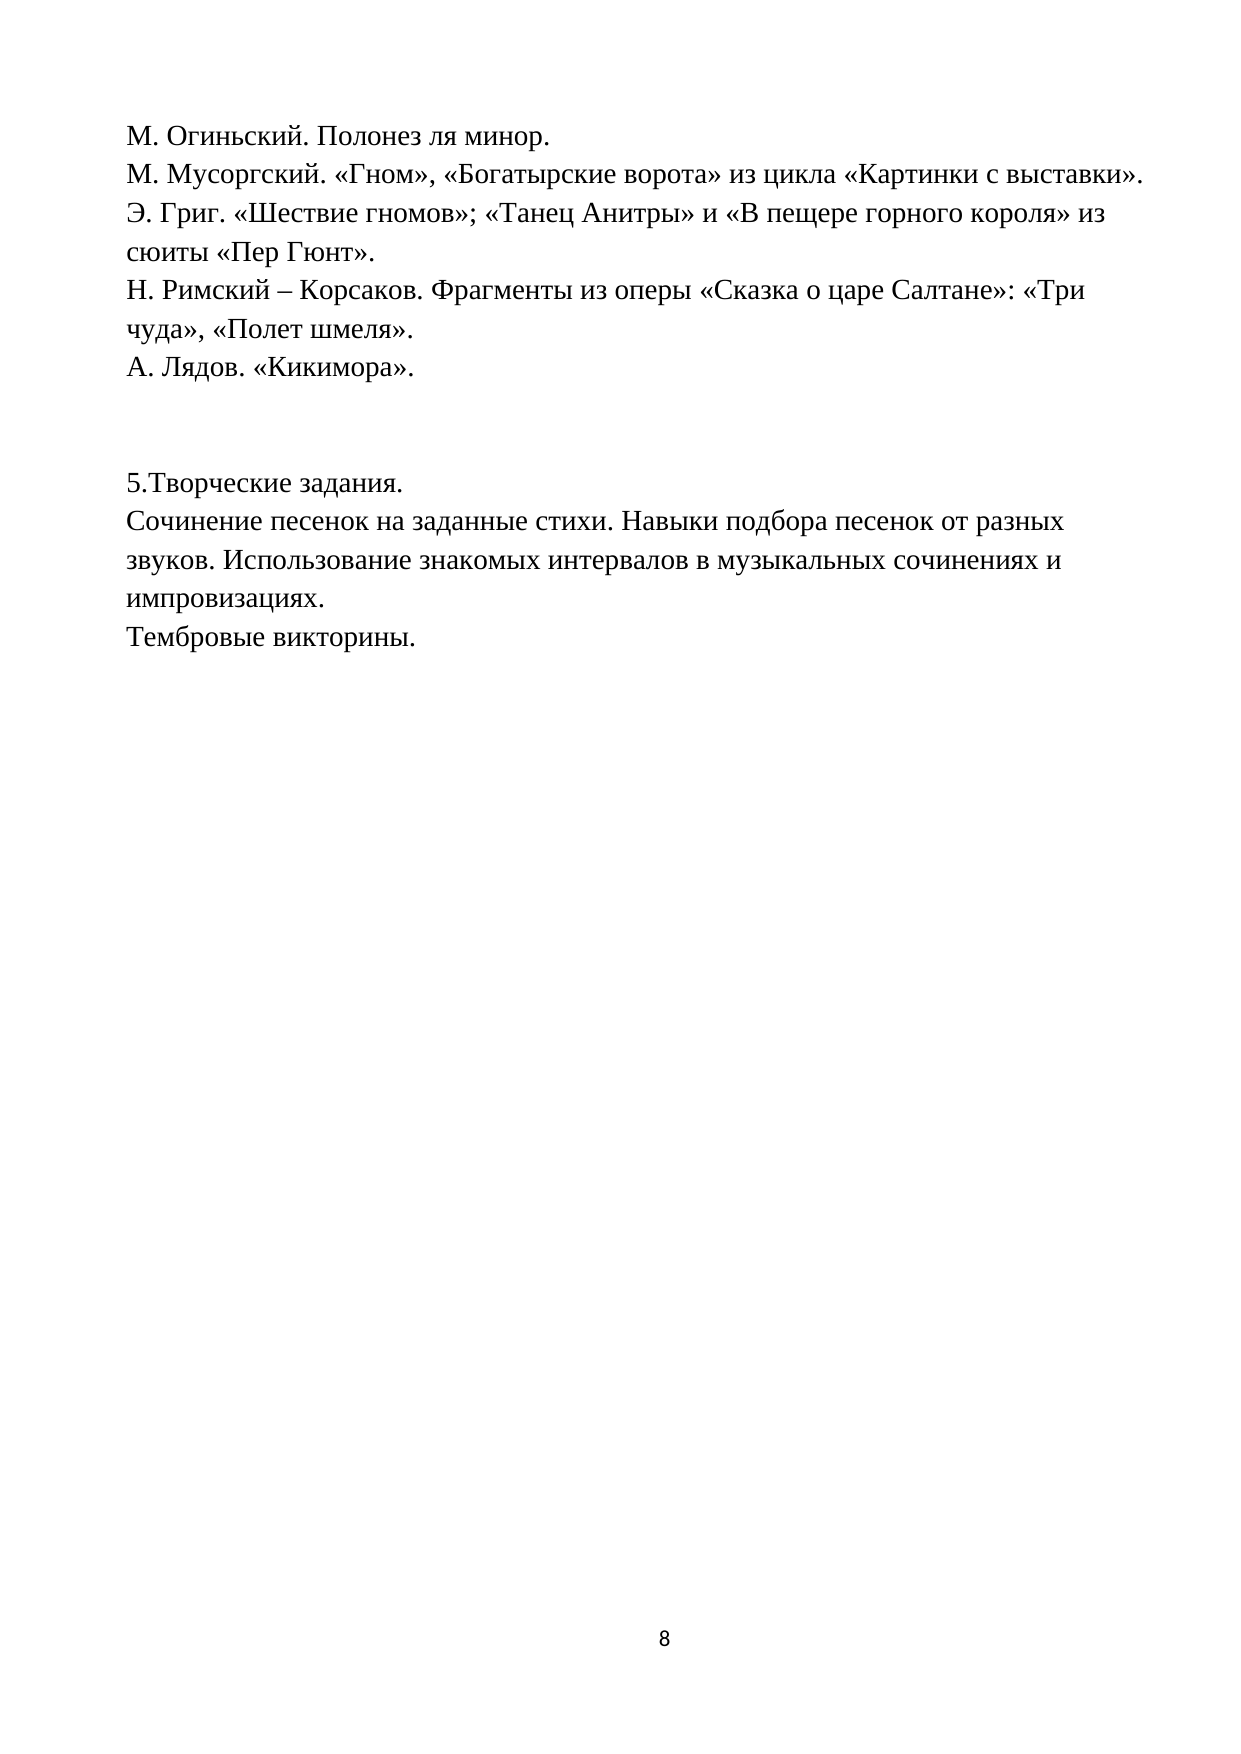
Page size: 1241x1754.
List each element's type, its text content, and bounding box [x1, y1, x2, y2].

list Э. Григ. «Шествие гномов»; «Танец Анитры» и «В пещере горного короля» из сюиты «Пер Гюнт». [126, 195, 1152, 267]
list А. Лядов. «Кикимора». [126, 349, 1152, 383]
list Сочинение песенок на заданные стихи. Навыки подбора песенок от разных звуков. Использование знакомых интервалов в музыкальных сочинениях и импровизациях. [126, 503, 1152, 614]
list М. Огиньский. Полонез ля минор. [126, 118, 1152, 152]
list М. Мусоргский. «Гном», «Богатырские ворота» из цикла «Картинки с выставки». [126, 157, 1152, 190]
list 5.Творческие задания. [126, 465, 1152, 498]
list Н. Римский – Корсаков. Фрагменты из оперы «Сказка о царе Салтане»: «Три чуда», «Полет шмеля». [126, 272, 1152, 344]
list Тембровые викторины. [126, 619, 1152, 653]
